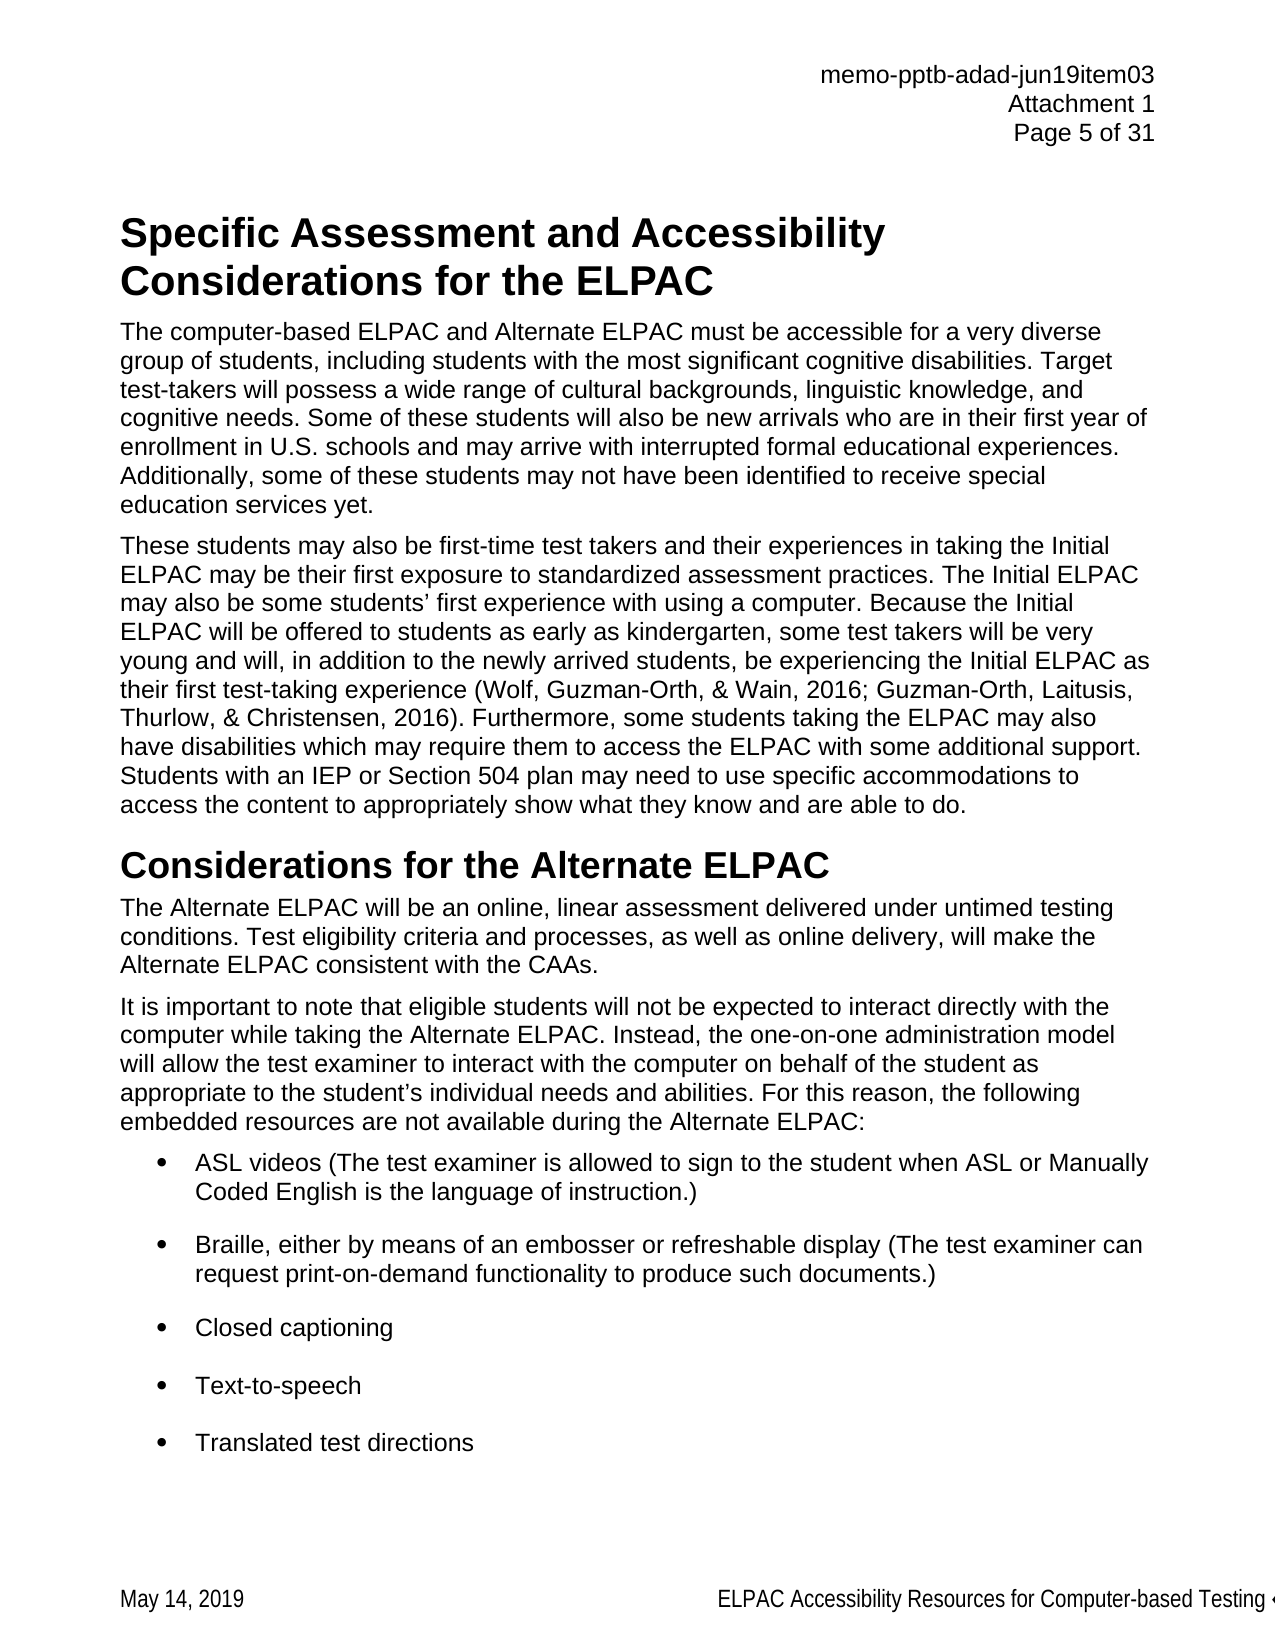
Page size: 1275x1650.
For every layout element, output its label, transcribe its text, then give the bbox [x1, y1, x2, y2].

text Considerations for the Alternate ELPAC [120, 843, 1155, 886]
list ASL videos (The test examiner is allowed to sign to the student when ASL or Manually Coded English is the language of instruction.) [157, 1148, 1155, 1205]
text The Alternate ELPAC will be an online, linear assessment delivered under untimed testing conditions. Test eligibility criteria and processes, as well as online delivery, will make the Alternate ELPAC consistent with the CAAs. [120, 893, 1155, 979]
text The computer-based ELPAC and Alternate ELPAC must be accessible for a very diverse group of students, including students with the most significant cognitive disabilities. Target test-takers will possess a wide range of cultural backgrounds, linguistic knowledge, and cognitive needs. Some of these students will also be new arrivals who are in their first year of enrollment in U.S. schools and may arrive with interrupted formal educational experiences. Additionally, some of these students may not have been identified to receive special education services yet. [120, 317, 1155, 518]
list Closed captioning [157, 1313, 1155, 1342]
text It is important to note that eligible students will not be expected to interact directly with the computer while taking the Alternate ELPAC. Instead, the one-on-one administration model will allow the test examiner to interact with the computer on behalf of the student as appropriate to the student’s individual needs and abilities. For this reason, the following embedded resources are not available during the Alternate ELPAC: [120, 991, 1155, 1135]
text Specific Assessment and Accessibility Considerations for the ELPAC [120, 209, 1155, 304]
list Translated test directions [157, 1428, 1155, 1457]
list Text-to-speech [157, 1371, 1155, 1399]
list Braille, either by means of an embosser or refreshable display (The test examiner can request print-on-demand functionality to produce such documents.) [157, 1230, 1155, 1288]
text These students may also be first-time test takers and their experiences in taking the Initial ELPAC may be their first exposure to standardized assessment practices. The Initial ELPAC may also be some students’ first experience with using a computer. Because the Initial ELPAC will be offered to students as early as kindergarten, some test takers will be very young and will, in addition to the newly arrived students, be experiencing the Initial ELPAC as their first test-taking experience (Wolf, Guzman-Orth, & Wain, 2016; Guzman-Orth, Laitusis, Thurlow, & Christensen, 2016). Furthermore, some students taking the ELPAC may also have disabilities which may require them to access the ELPAC with some additional support. Students with an IEP or Section 504 plan may need to use specific accommodations to access the content to appropriately show what they know and are able to do. [120, 531, 1155, 818]
